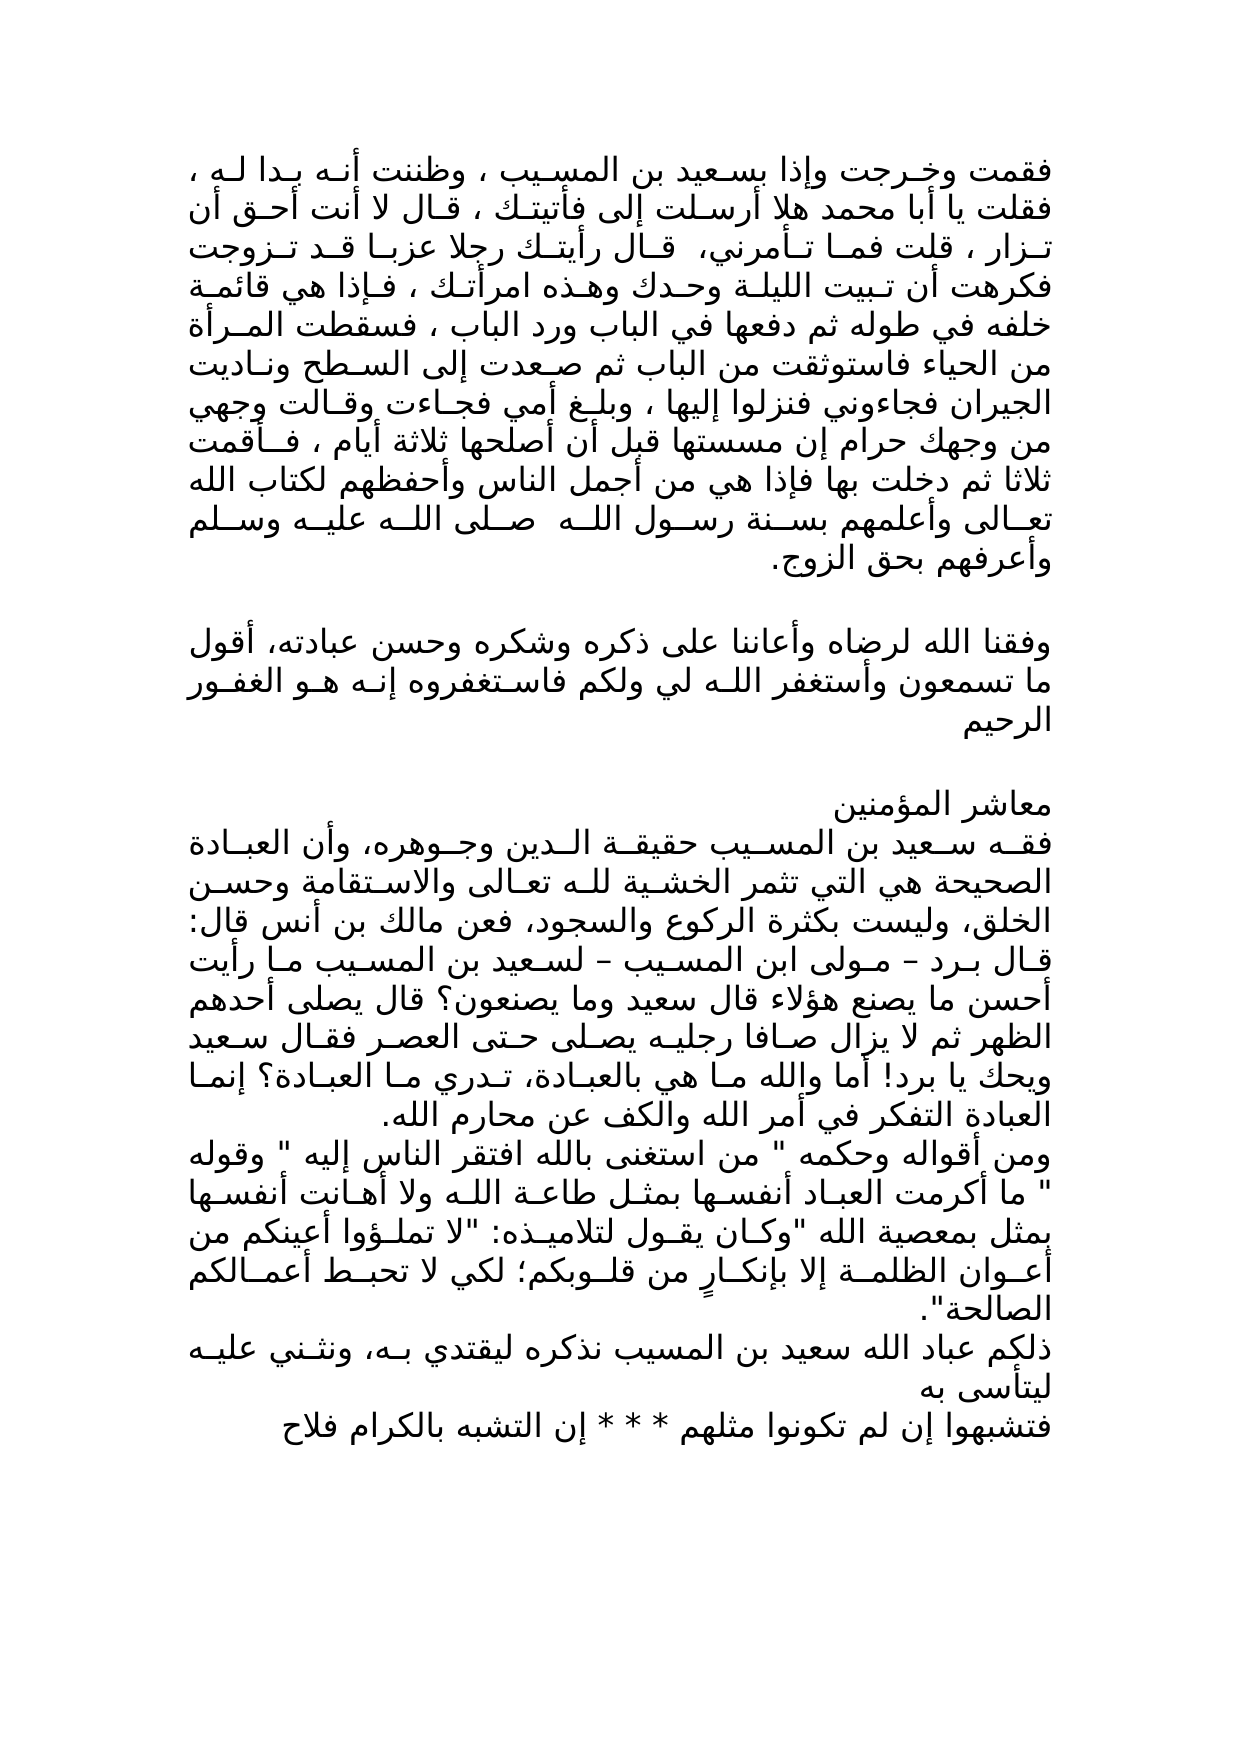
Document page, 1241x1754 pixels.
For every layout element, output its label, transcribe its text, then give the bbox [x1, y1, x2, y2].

text فقمت وخرجت وإذا بسعيد بن المسيب ، وظننت أنه بدا له ، فقلت يا أبا محمد هلا أرسلت إلى فأتيتك ، قال لا أنت أحق أن تزار ، قلت فما تأمرني، قال رأيتك رجلا عزبا قد تزوجت فكرهت أن تبيت الليلة وحدك وهذه امرأتك ، فإذا هي قائمة خلفه في طوله ثم دفعها في الباب ورد الباب ، فسقطت المرأة من الحياء فاستوثقت من الباب ثم صعدت إلى السطح وناديت الجيران فجاءوني فنزلوا إليها ، وبلغ أمي فجاءت وقالت وجهي من وجهك حرام إن مسستها قبل أن أصلحها ثلاثة أيام ، فأقمت ثلاثا ثم دخلت بها فإذا هي من أجمل الناس وأحفظهم لكتاب الله تعالى وأعلمهم بسنة رسول الله صلى الله عليه وسلم وأعرفهم بحق الزوج. [187, 150, 1053, 577]
text معاشر المؤمنين [187, 785, 1053, 824]
text فقه سعيد بن المسيب حقيقة الدين وجوهره، وأن العبادة الصحيحة هي التي تثمر الخشية لله تعالى والاستقامة وحسن الخلق، وليست بكثرة الركوع والسجود، فعن مالك بن أنس قال: قال برد – مولى ابن المسيب – لسعيد بن المسيب ما رأيت أحسن ما يصنع هؤلاء قال سعيد وما يصنعون؟ قال يصلى أحدهم الظهر ثم لا يزال صافا رجليه يصلى حتى العصر فقال سعيد ويحك يا برد! أما والله ما هي بالعبادة، تدري ما العبادة؟ إنما العبادة التفكر في أمر الله والكف عن محارم الله. [187, 824, 1053, 1134]
text فتشبهوا إن لم تكونوا مثلهم * * * إن التشبه بالكرام فلاح [187, 1406, 1053, 1445]
text ذلكم عباد الله سعيد بن المسيب نذكره ليقتدي به، ونثني عليه ليتأسى به [187, 1329, 1053, 1406]
text ومن أقواله وحكمه " من استغنى بالله افتقر الناس إليه " وقوله " ما أكرمت العباد أنفسها بمثل طاعة الله ولا أهانت أنفسها بمثل بمعصية الله "وكان يقول لتلاميذه: "لا تملؤوا أعينكم من أعوان الظلمة إلا بإنكارٍ من قلوبكم؛ لكي لا تحبط أعمالكم الصالحة". [187, 1134, 1053, 1329]
text وفقنا الله لرضاه وأعاننا على ذكره وشكره وحسن عبادته، أقول ما تسمعون وأستغفر الله لي ولكم فاستغفروه إنه هو الغفور الرحيم [187, 623, 1053, 739]
